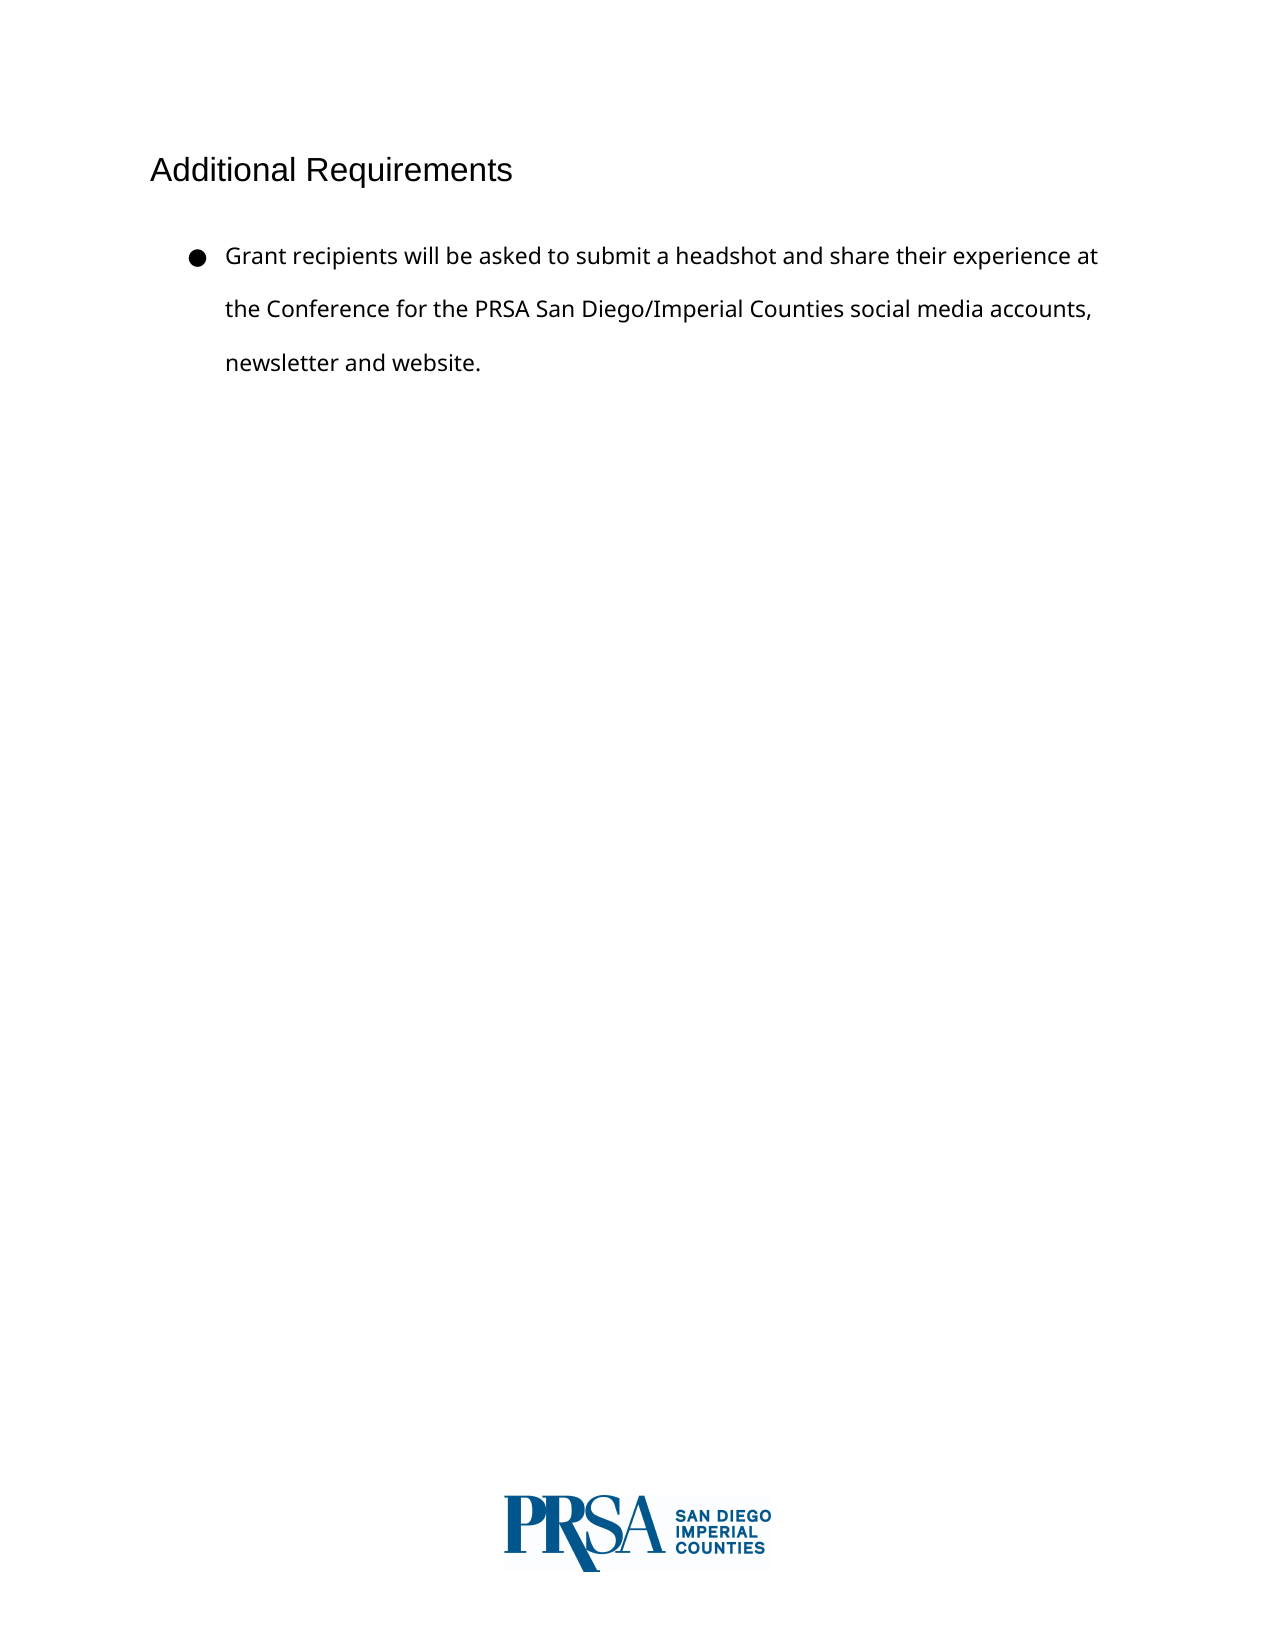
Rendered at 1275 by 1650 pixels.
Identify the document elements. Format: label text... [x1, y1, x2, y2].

subtitle Additional Requirements [150, 150, 1125, 188]
picture [504, 1495, 771, 1572]
list Grant recipients will be asked to submit a headshot and share their experience at the Conference for the PRSA San Diego/Imperial Counties social media accounts, newsletter and website. [187, 240, 1125, 378]
